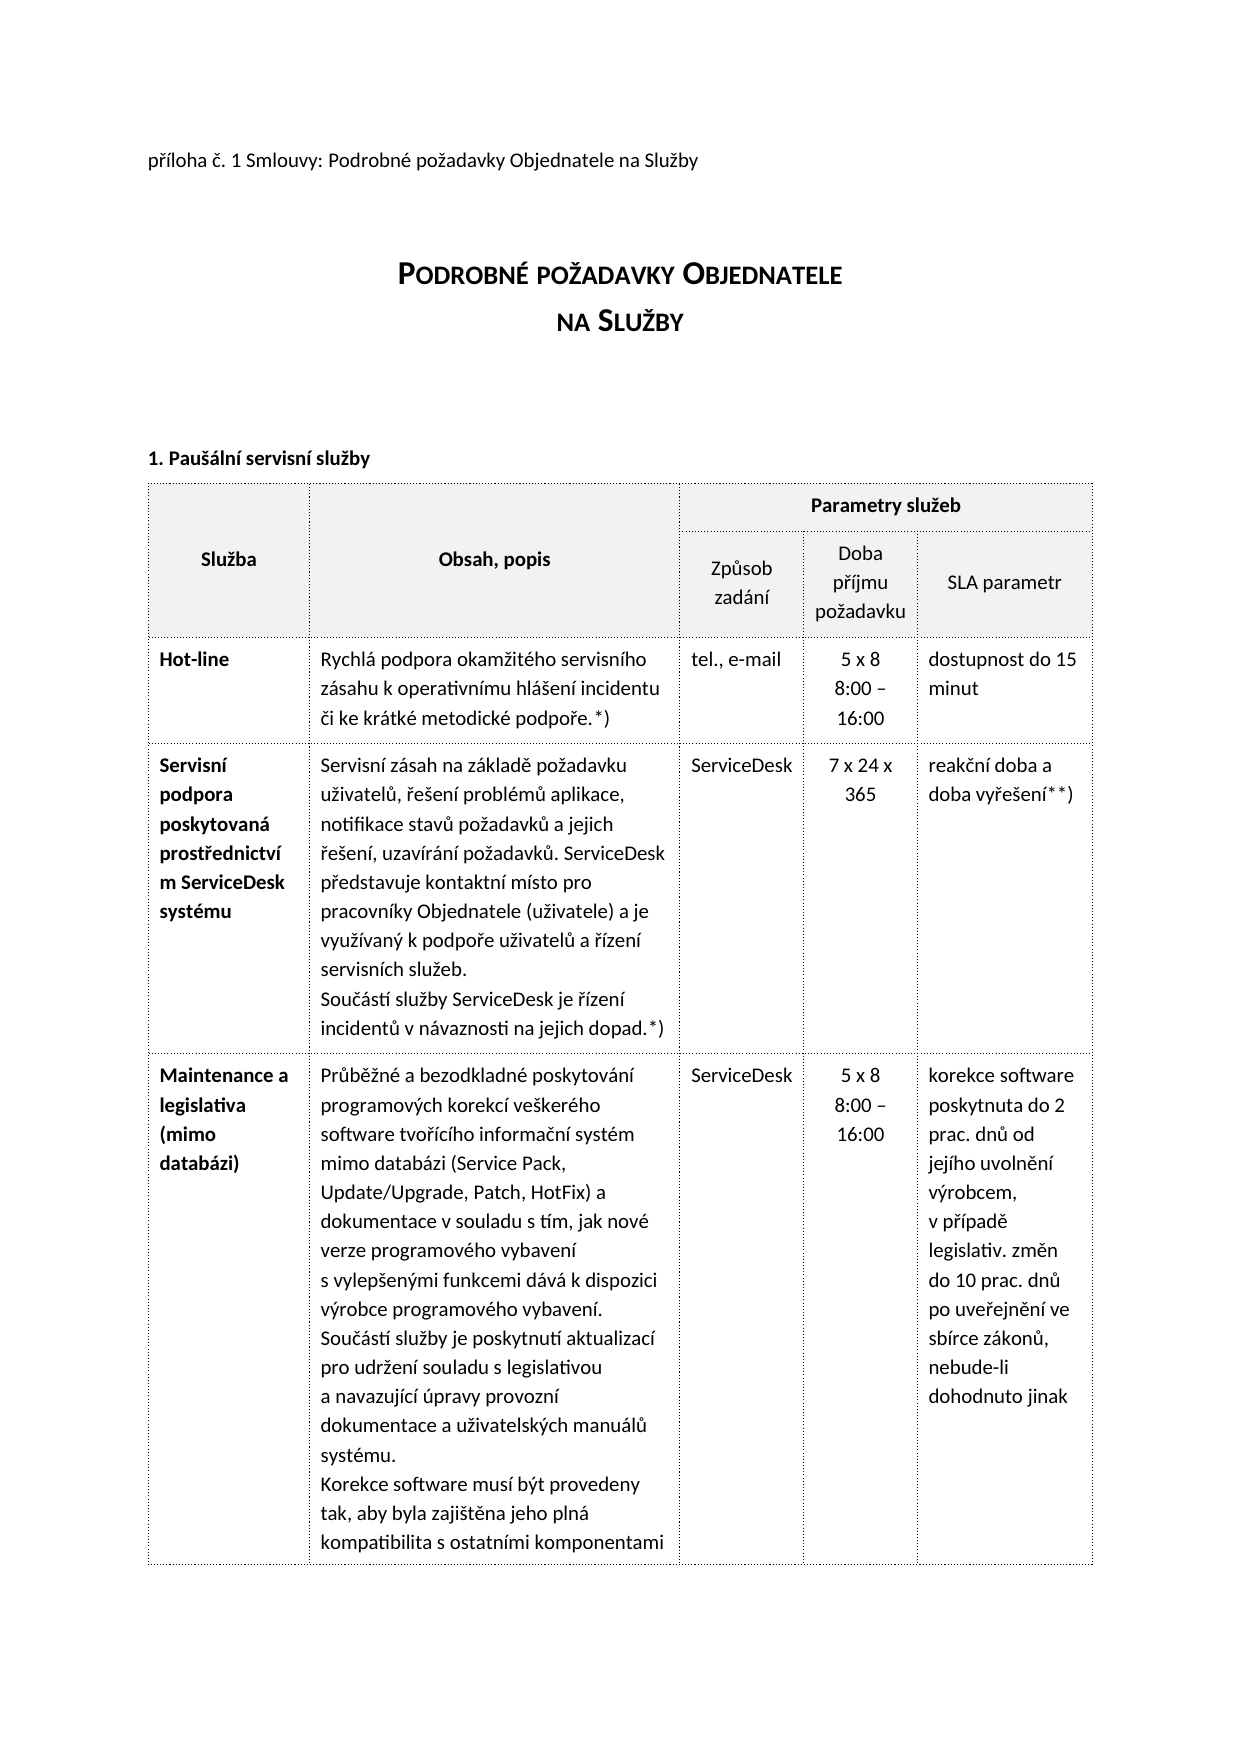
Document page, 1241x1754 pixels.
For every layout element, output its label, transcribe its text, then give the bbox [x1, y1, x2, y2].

table_cell Servisní podpora poskytovaná prostřednictvím ServiceDesk systému [148, 743, 309, 1053]
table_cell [309, 1053, 680, 1564]
table_cell 7 x 24 x 365 [804, 743, 917, 1053]
table_cell Doba příjmu požadavku [804, 531, 917, 637]
table_cell Rychlá podpora okamžitého servisního zásahu k operativnímu hlášení incidentu či ke krátké metodické podpoře.*) [309, 637, 680, 743]
table_header Parametry služeb [680, 483, 1092, 531]
table_cell reakční doba a doba vyřešení**) [917, 743, 1092, 1053]
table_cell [148, 1053, 309, 1564]
list Paušální servisní služby [148, 445, 1093, 471]
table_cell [917, 1053, 1092, 1564]
table_cell SLA parametr [917, 531, 1092, 637]
text příloha č. 1 Smlouvy: Podrobné požadavky Objednatele na Služby [148, 148, 1093, 173]
table_header Služba [148, 483, 309, 637]
text Podrobné požadavky Objednatele na Služby [148, 252, 1093, 339]
table_cell Hot-line [148, 637, 309, 743]
table_cell Servisní zásah na základě požadavku uživatelů, řešení problémů aplikace, notifikace stavů požadavků a jejich řešení, uzavírání požadavků. ServiceDesk představuje kontaktní místo pro pracovníky Objednatele (uživatele) a je využívaný k podpoře uživatelů a řízení servisních služeb. Součástí služby ServiceDesk je řízení incidentů v návaznosti na jejich dopad.*) [309, 743, 680, 1053]
table_cell ServiceDesk [680, 1053, 804, 1564]
table_header Obsah, popis [309, 483, 680, 637]
table_cell 5 x 8 8:00 – 16:00 [804, 637, 917, 743]
table_cell 5 x 8 8:00 – 16:00 [804, 1053, 917, 1564]
table_cell ServiceDesk [680, 743, 804, 1053]
table_cell Způsob zadání [680, 531, 804, 637]
table_cell tel., e-mail [680, 637, 804, 743]
table_cell dostupnost do 15 minut [917, 637, 1092, 743]
